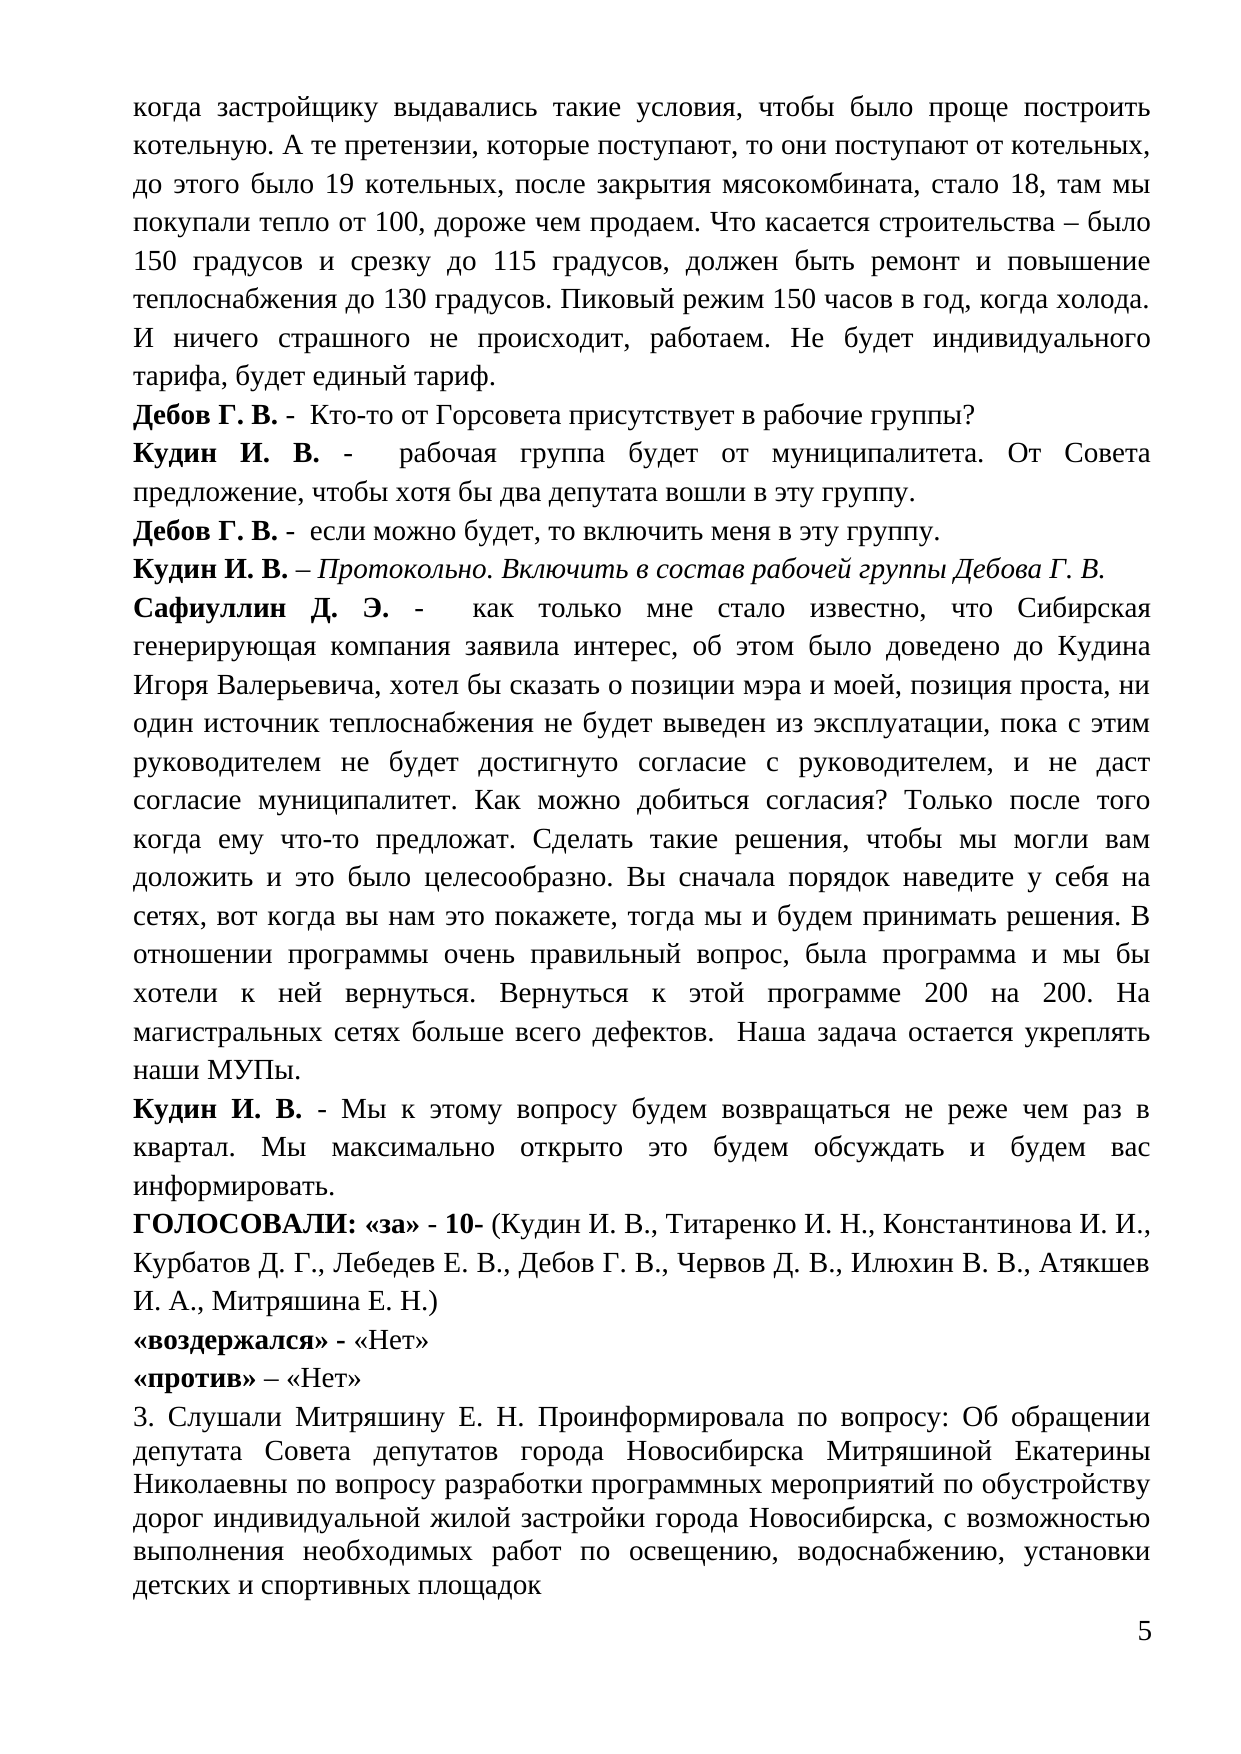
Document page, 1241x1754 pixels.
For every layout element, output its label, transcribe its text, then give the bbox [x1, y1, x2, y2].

text «против» – «Нет» [133, 1361, 1152, 1394]
text 3. Слушали Митряшину Е. Н. Проинформировала по вопросу: Об обращении депутата Совета депутатов города Новосибирска Митряшиной Екатерины Николаевны по вопросу разработки программных мероприятий по обустройству дорог индивидуальной жилой застройки города Новосибирска, с возможностью выполнения необходимых работ по освещению, водоснабжению, установки детских и спортивных площадок [133, 1399, 1152, 1600]
text ГОЛОСОВАЛИ: «за» - 10- (Кудин И. В., Титаренко И. Н., Константинова И. И., Курбатов Д. Г., Лебедев Е. В., Дебов Г. В., Червов Д. В., Илюхин В. В., Атякшев И. А., Митряшина Е. Н.) [133, 1206, 1152, 1317]
text Кудин И. В. – Протокольно. Включить в состав рабочей группы Дебова Г. В. [133, 551, 1152, 585]
text Дебов Г. В. - если можно будет, то включить меня в эту группу. [133, 513, 1152, 546]
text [133, 89, 1152, 392]
text Сафиуллин Д. Э. - как только мне стало известно, что Сибирская генерирующая компания заявила интерес, об этом было доведено до Кудина Игоря Валерьевича, хотел бы сказать о позиции мэра и моей, позиция проста, ни один источник теплоснабжения не будет выведен из эксплуатации, пока с этим руководителем не будет достигнуто согласие с руководителем, и не даст согласие муниципалитет. Как можно добиться согласия? Только после того когда ему что-то предложат. Сделать такие решения, чтобы мы могли вам доложить и это было целесообразно. Вы сначала порядок наведите у себя на сетях, вот когда вы нам это покажете, тогда мы и будем принимать решения. В отношении программы очень правильный вопрос, была программа и мы бы хотели к ней вернуться. Вернуться к этой программе 200 на 200. На магистральных сетях больше всего дефектов. Наша задача остается укреплять наши МУПы. [133, 590, 1152, 1086]
text «воздержался» - «Нет» [133, 1322, 1152, 1356]
text Кудин И. В. - рабочая группа будет от муниципалитета. От Совета предложение, чтобы хотя бы два депутата вошли в эту группу. [133, 436, 1152, 508]
text Кудин И. В. - Мы к этому вопросу будем возвращаться не реже чем раз в квартал. Мы максимально открыто это будем обсуждать и будем вас информировать. [133, 1091, 1152, 1201]
text Дебов Г. В. - Кто-то от Горсовета присутствует в рабочие группы? [133, 397, 1152, 431]
